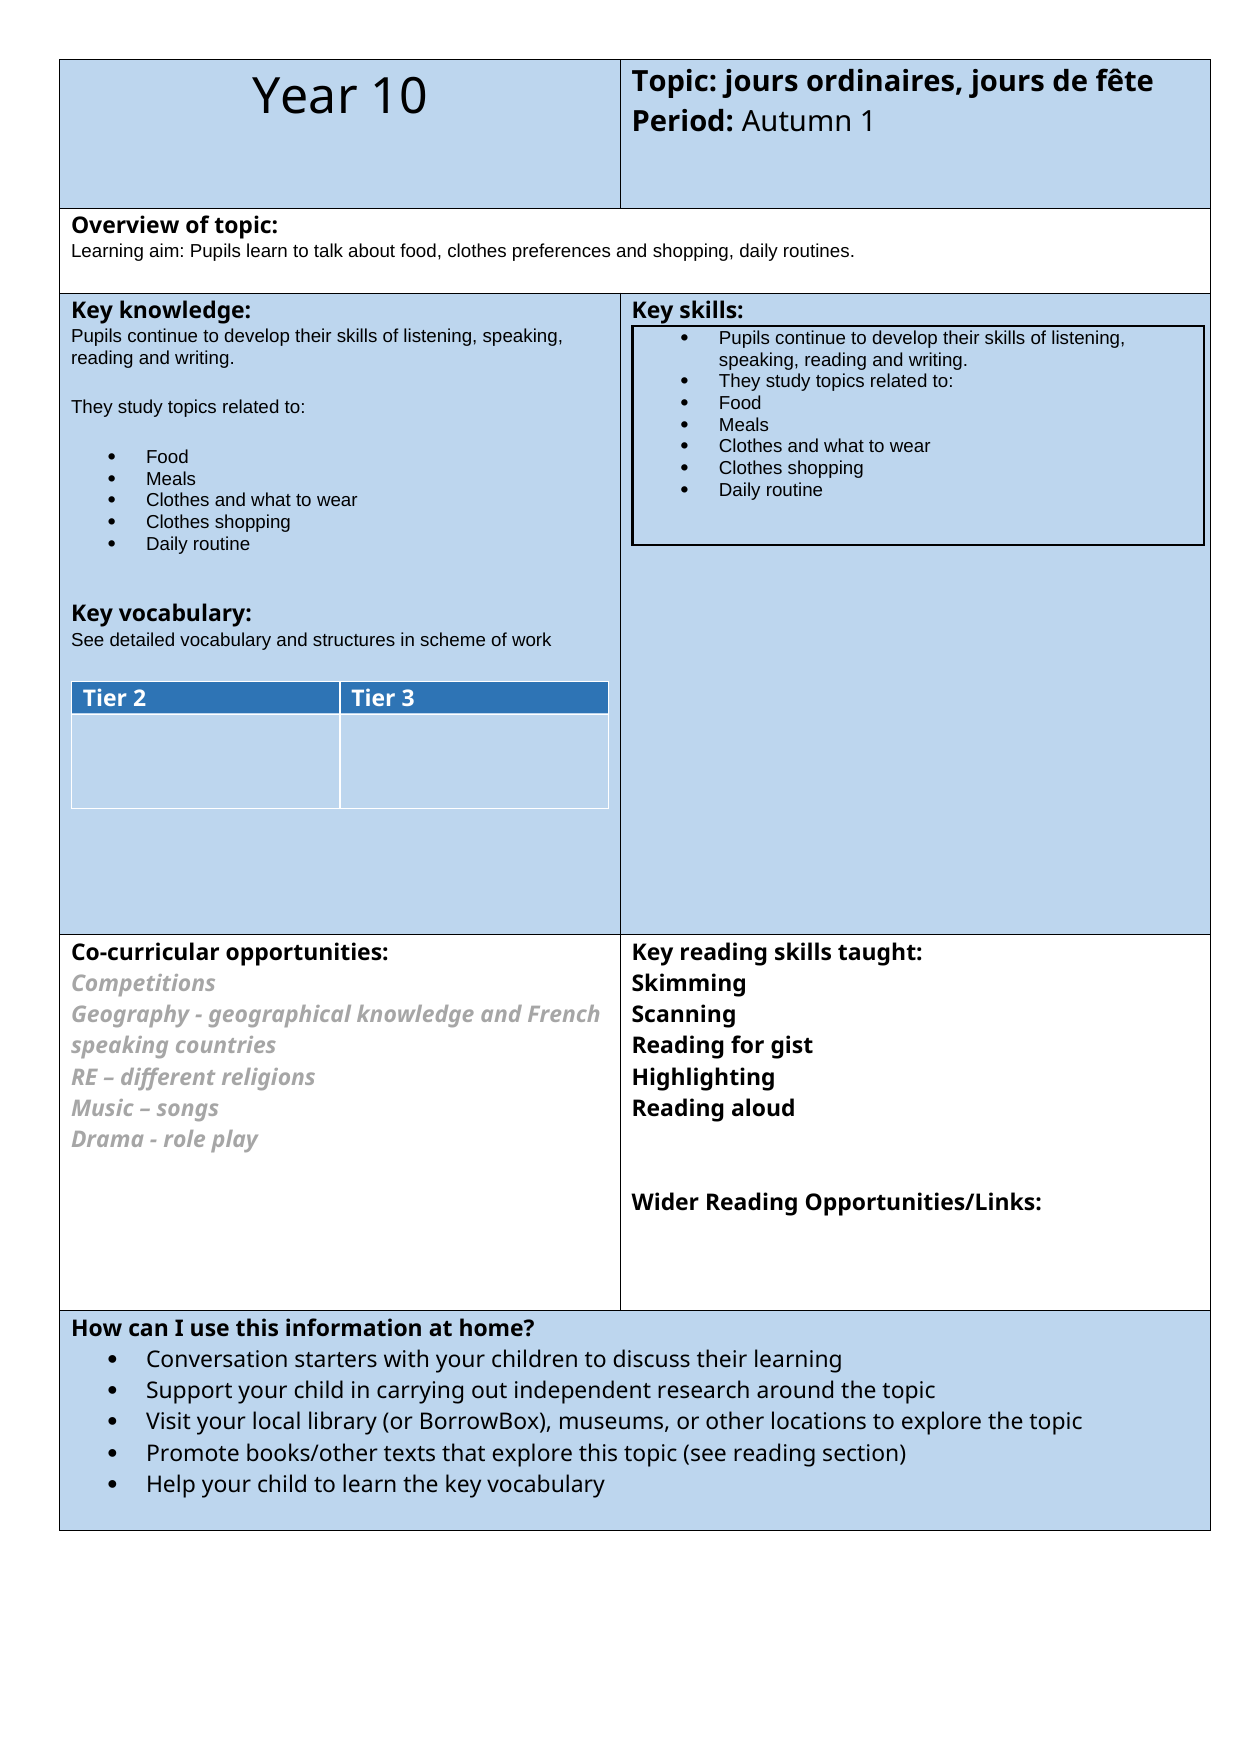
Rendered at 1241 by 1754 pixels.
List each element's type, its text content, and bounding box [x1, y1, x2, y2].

table_cell Overview of topic: Learning aim: Pupils learn to talk about food, clothes preferences and shopping, daily routines. [60, 209, 1210, 293]
table_header Topic: jours ordinaires, jours de fête Period: Autumn 1 [621, 60, 1210, 208]
table_cell Key skills: [621, 294, 1210, 934]
table_header Year 10 [60, 60, 620, 208]
table_cell Co-curricular opportunities: Competitions Geography - geographical knowledge and French speaking countries RE – different religions Music – songs Drama - role play [60, 935, 620, 1310]
table_cell Key reading skills taught: Skimming Scanning Reading for gist Highlighting Reading aloud Wider Reading Opportunities/Links: [621, 935, 1210, 1310]
table_cell How can I use this information at home? Conversation starters with your children to discuss their learning Support your child in carrying out independent research around the topic Visit your local library (or BorrowBox), museums, or other locations to explore the topic Promote books/other texts that explore this topic (see reading section) Help your child to learn the key vocabulary [60, 1311, 1210, 1530]
table_cell Key knowledge: Pupils continue to develop their skills of listening, speaking, reading and writing. They study topics related to: Food Meals Clothes and what to wear Clothes shopping Daily routine Key vocabulary: See detailed vocabulary and structures in scheme of work [60, 294, 620, 934]
